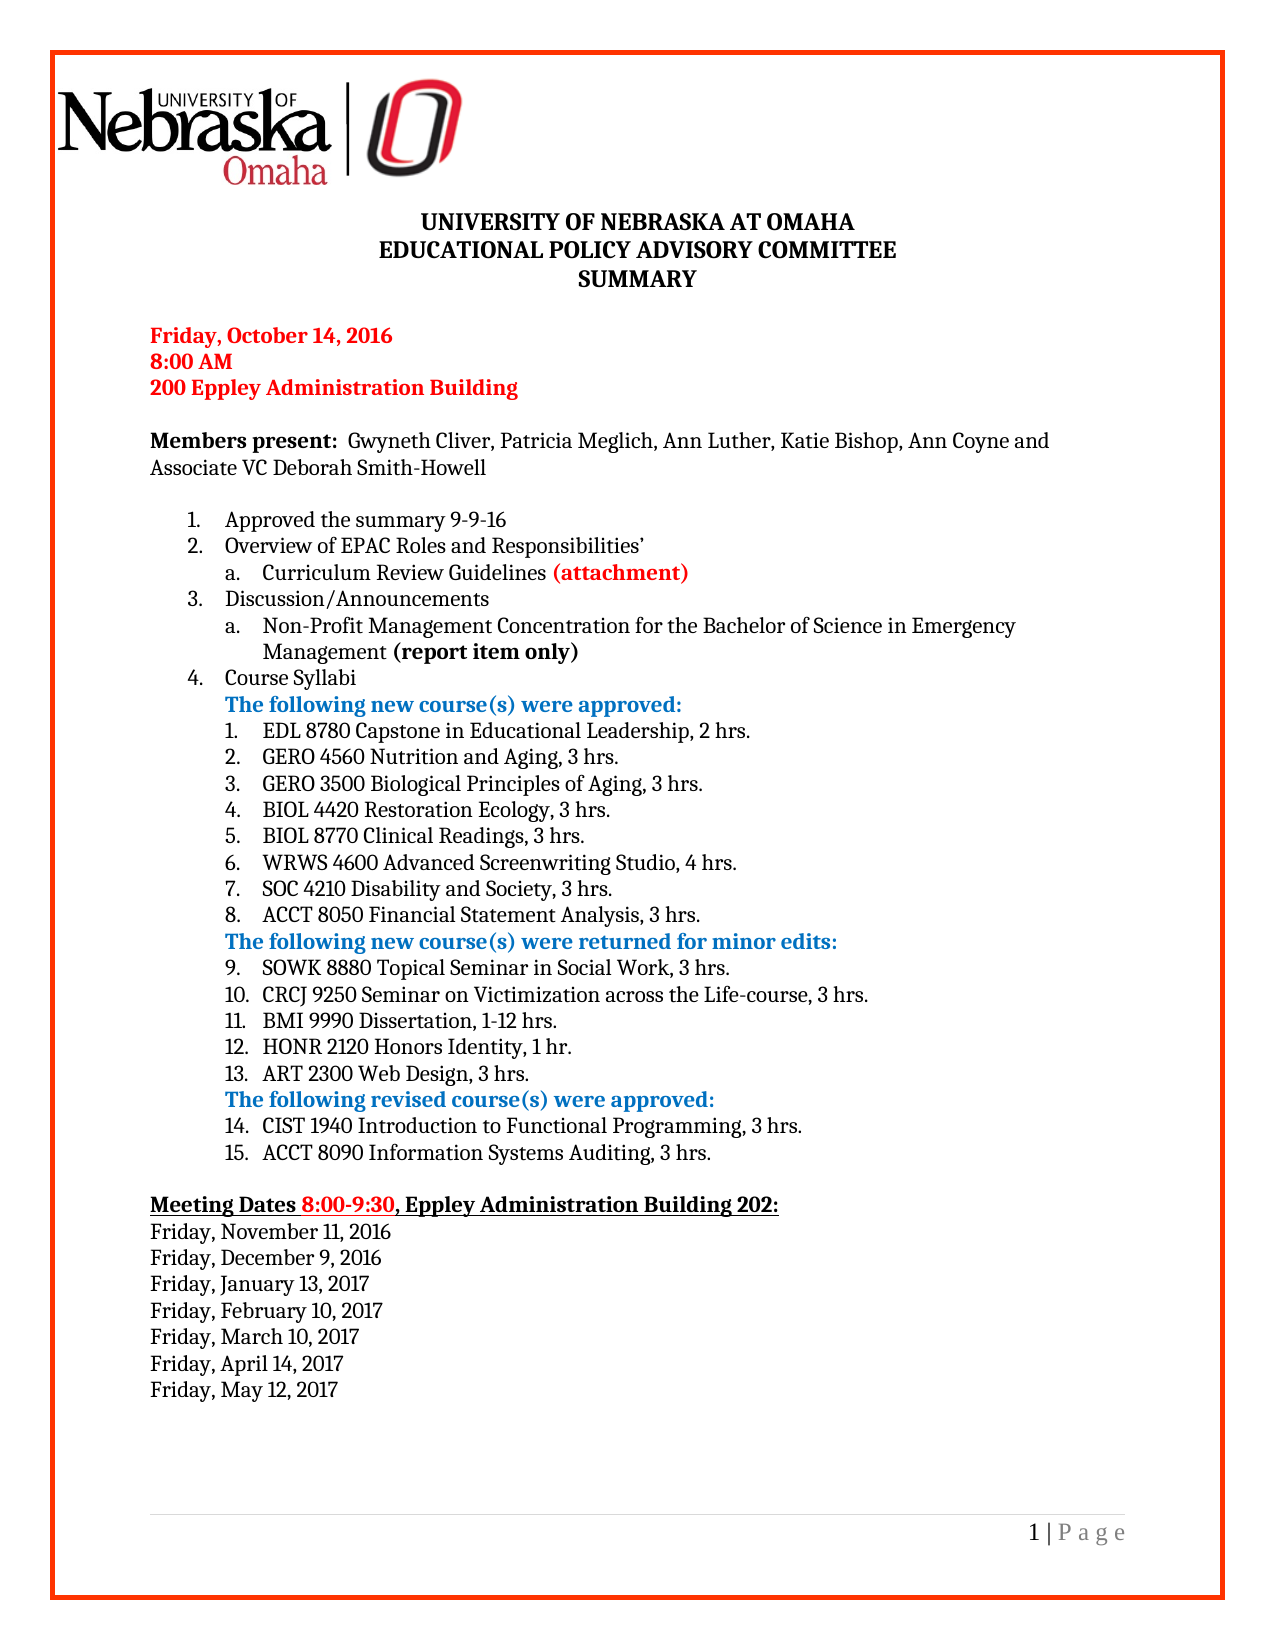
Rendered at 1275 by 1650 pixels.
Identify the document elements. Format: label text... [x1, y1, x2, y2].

text Members present: Gwyneth Cliver, Patricia Meglich, Ann Luther, Katie Bishop, Ann Coyne and Associate VC Deborah Smith-Howell [150, 428, 1125, 481]
list BMI 9990 Dissertation, 1-12 hrs. [225, 1008, 1125, 1034]
text SUMMARY [150, 265, 1125, 294]
list ACCT 8050 Financial Statement Analysis, 3 hrs. [225, 902, 1125, 929]
text Friday, February 10, 2017 [150, 1298, 1125, 1324]
list Curriculum Review Guidelines (attachment) [225, 560, 1125, 586]
list Course Syllabi [187, 665, 1125, 691]
list CIST 1940 Introduction to Functional Programming, 3 hrs. [225, 1113, 1125, 1139]
text Friday, April 14, 2017 [150, 1350, 1125, 1377]
text The following new course(s) were approved: [150, 691, 1125, 718]
text The following new course(s) were returned for minor edits: [150, 929, 1125, 955]
text EDUCATIONAL POLICY ADVISORY COMMITTEE [150, 236, 1125, 265]
list Discussion/Announcements [187, 586, 1125, 612]
text 200 Eppley Administration Building [150, 375, 1125, 402]
list GERO 4560 Nutrition and Aging, 3 hrs. [225, 744, 1125, 771]
list Approved the summary 9-9-16 [187, 507, 1125, 533]
list CRCJ 9250 Seminar on Victimization across the Life-course, 3 hrs. [225, 981, 1125, 1008]
list Non-Profit Management Concentration for the Bachelor of Science in Emergency Management (report item only) [225, 612, 1125, 665]
list SOC 4210 Disability and Society, 3 hrs. [225, 876, 1125, 902]
text Friday, January 13, 2017 [150, 1271, 1125, 1298]
picture [363, 75, 466, 181]
list ACCT 8090 Information Systems Auditing, 3 hrs. [225, 1139, 1125, 1166]
list GERO 3500 Biological Principles of Aging, 3 hrs. [225, 771, 1125, 797]
text Friday, May 12, 2017 [150, 1377, 1125, 1403]
list ART 2300 Web Design, 3 hrs. [225, 1060, 1125, 1087]
list EDL 8780 Capstone in Educational Leadership, 2 hrs. [225, 718, 1125, 744]
text Friday, December 9, 2016 [150, 1245, 1125, 1271]
text Friday, October 14, 2016 [150, 322, 1125, 349]
text Friday, March 10, 2017 [150, 1324, 1125, 1350]
text 8:00 AM [150, 349, 1125, 375]
list WRWS 4600 Advanced Screenwriting Studio, 4 hrs. [225, 849, 1125, 876]
text Meeting Dates 8:00-9:30, Eppley Administration Building 202: [150, 1192, 1125, 1218]
text Friday, November 11, 2016 [150, 1218, 1125, 1245]
picture [57, 71, 332, 185]
text UNIVERSITY OF NEBRASKA AT OMAHA [150, 207, 1125, 236]
list HONR 2120 Honors Identity, 1 hr. [225, 1034, 1125, 1060]
list BIOL 4420 Restoration Ecology, 3 hrs. [225, 797, 1125, 823]
text The following revised course(s) were approved: [150, 1087, 1125, 1113]
list SOWK 8880 Topical Seminar in Social Work, 3 hrs. [225, 955, 1125, 981]
list BIOL 8770 Clinical Readings, 3 hrs. [225, 823, 1125, 849]
list Overview of EPAC Roles and Responsibilities’ [187, 533, 1125, 560]
